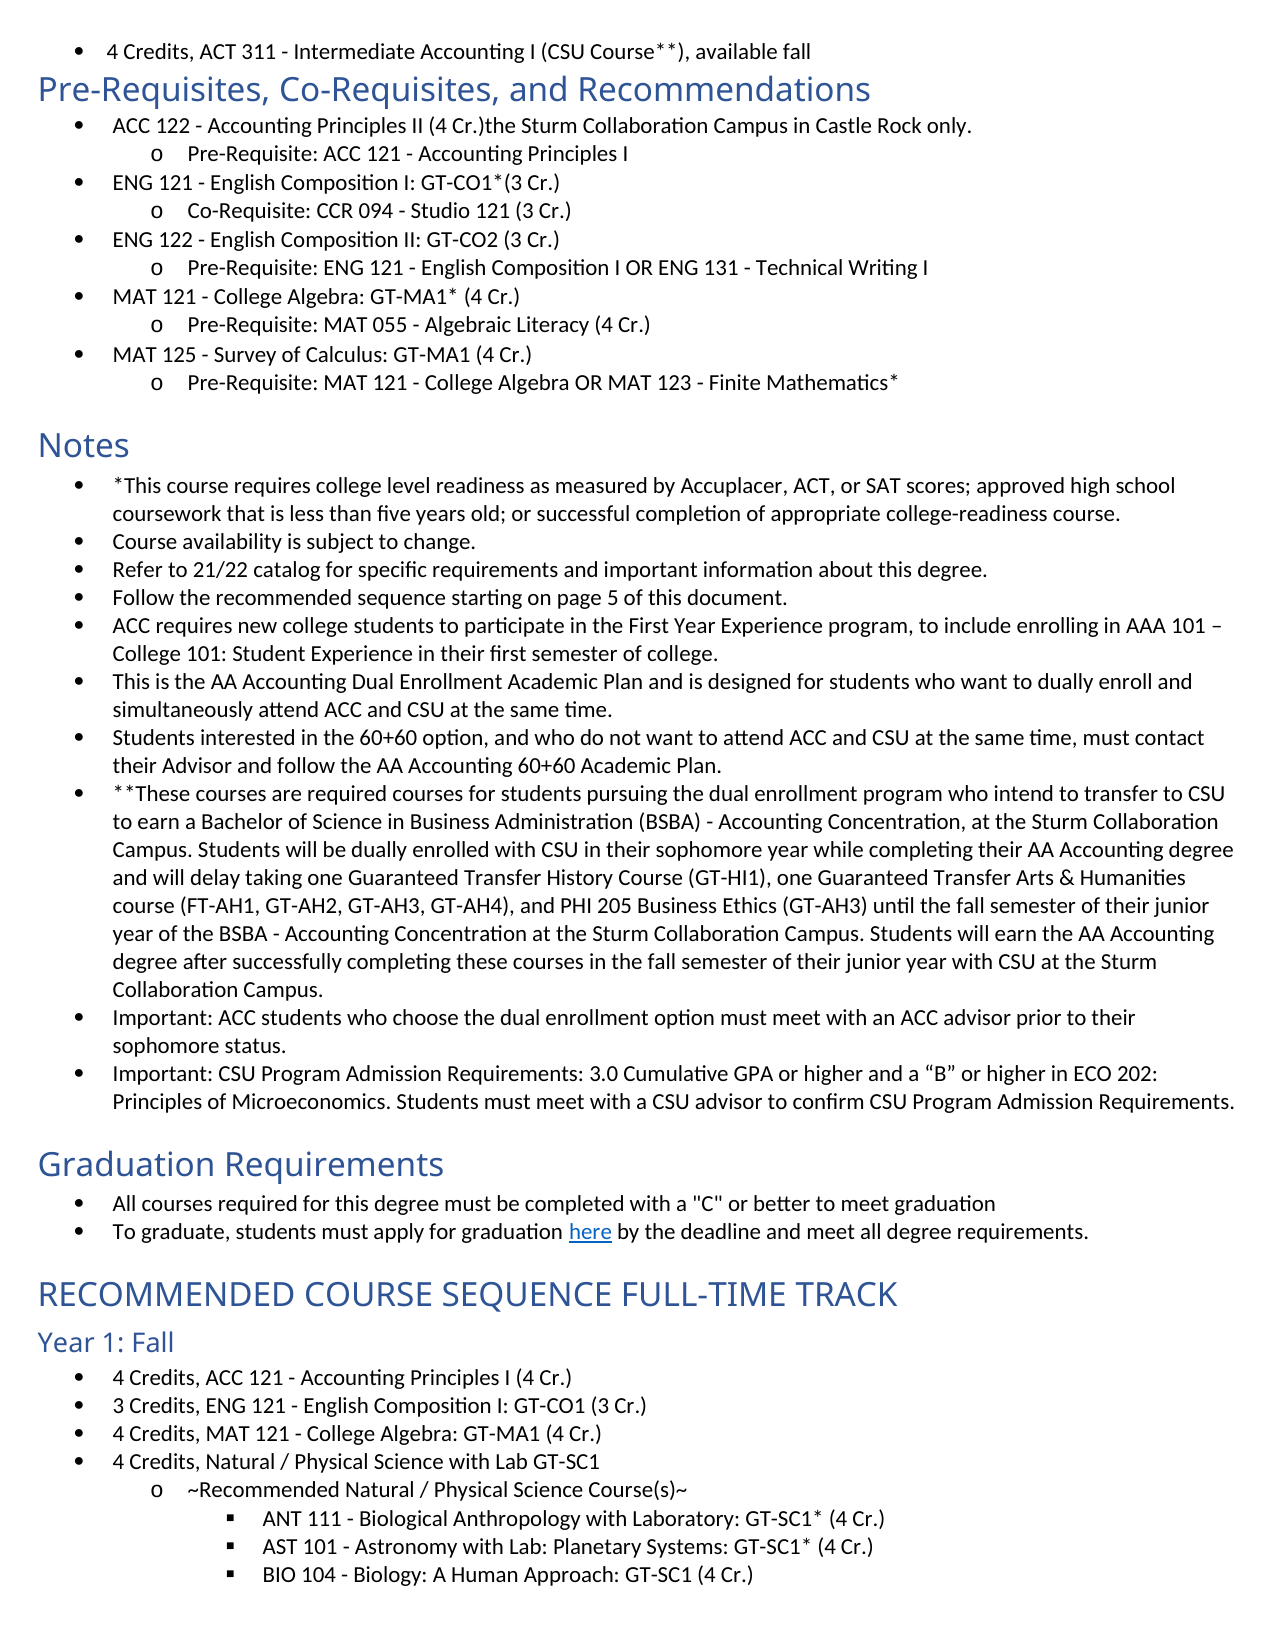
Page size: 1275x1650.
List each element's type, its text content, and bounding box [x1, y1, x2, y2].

list 4 Credits, Natural / Physical Science with Lab GT-SC1 [75, 1447, 1237, 1475]
text Pre-Requisites, Co-Requisites, and Recommendations [37, 66, 1237, 111]
subtitle Notes [37, 422, 1237, 467]
list Pre-Requisite: MAT 055 - Algebraic Literacy (4 Cr.) [150, 311, 1237, 340]
list ~Recommended Natural / Physical Science Course(s)~ [150, 1475, 1237, 1504]
list *This course requires college level readiness as measured by Accuplacer, ACT, or SAT scores; approved high school coursework that is less than five years old; or successful completion of appropriate college-readiness course. [75, 471, 1237, 527]
list Co-Requisite: CCR 094 - Studio 121 (3 Cr.) [150, 196, 1237, 225]
list 3 Credits, ENG 121 - English Composition I: GT-CO1 (3 Cr.) [75, 1391, 1237, 1419]
list **These courses are required courses for students pursuing the dual enrollment program who intend to transfer to CSU to earn a Bachelor of Science in Business Administration (BSBA) - Accounting Concentration, at the Sturm Collaboration Campus. Students will be dually enrolled with CSU in their sophomore year while completing their AA Accounting degree and will delay taking one Guaranteed Transfer History Course (GT-HI1), one Guaranteed Transfer Arts & Humanities course (FT-AH1, GT-AH2, GT-AH3, GT-AH4), and PHI 205 Business Ethics (GT-AH3) until the fall semester of their junior year of the BSBA - Accounting Concentration at the Sturm Collaboration Campus. Students will earn the AA Accounting degree after successfully completing these courses in the fall semester of their junior year with CSU at the Sturm Collaboration Campus. [75, 779, 1237, 1003]
list 4 Credits, MAT 121 - College Algebra: GT-MA1 (4 Cr.) [75, 1419, 1237, 1447]
subtitle Graduation Requirements [37, 1140, 1237, 1186]
list Refer to 21/22 catalog for specific requirements and important information about this degree. [75, 555, 1237, 583]
list BIO 104 - Biology: A Human Approach: GT-SC1 (4 Cr.) [225, 1561, 1237, 1588]
list Students interested in the 60+60 option, and who do not want to attend ACC and CSU at the same time, must contact their Advisor and follow the AA Accounting 60+60 Academic Plan. [75, 723, 1237, 779]
list Course availability is subject to change. [75, 527, 1237, 555]
list ENG 122 - English Composition II: GT-CO2 (3 Cr.) [75, 225, 1237, 253]
list Pre-Requisite: ENG 121 - English Composition I OR ENG 131 - Technical Writing I [150, 253, 1237, 282]
list All courses required for this degree must be completed with a "C" or better to meet graduation [75, 1189, 1237, 1217]
list ANT 111 - Biological Anthropology with Laboratory: GT-SC1* (4 Cr.) [225, 1504, 1237, 1532]
list Pre-Requisite: MAT 121 - College Algebra OR MAT 123 - Finite Mathematics* [150, 368, 1237, 397]
list ACC requires new college students to participate in the First Year Experience program, to include enrolling in AAA 101 – College 101: Student Experience in their first semester of college. [75, 611, 1237, 667]
list 4 Credits, ACT 311 - Intermediate Accounting I (CSU Course**), available fall [75, 37, 1237, 66]
list MAT 121 - College Algebra: GT-MA1* (4 Cr.) [75, 282, 1237, 311]
list To graduate, students must apply for graduation here by the deadline and meet all degree requirements. [75, 1217, 1237, 1245]
list MAT 125 - Survey of Calculus: GT-MA1 (4 Cr.) [75, 340, 1237, 368]
list Follow the recommended sequence starting on page 5 of this document. [75, 583, 1237, 611]
list 4 Credits, ACC 121 - Accounting Principles I (4 Cr.) [75, 1363, 1237, 1391]
list ACC 122 - Accounting Principles II (4 Cr.)the Sturm Collaboration Campus in Castle Rock only. [75, 111, 1237, 139]
list Important: CSU Program Admission Requirements: 3.0 Cumulative GPA or higher and a “B” or higher in ECO 202: Principles of Microeconomics. Students must meet with a CSU advisor to confirm CSU Program Admission Requirements. [75, 1059, 1237, 1115]
list This is the AA Accounting Dual Enrollment Academic Plan and is designed for students who want to dually enroll and simultaneously attend ACC and CSU at the same time. [75, 667, 1237, 723]
list Pre-Requisite: ACC 121 - Accounting Principles I [150, 139, 1237, 168]
subtitle Year 1: Fall [37, 1323, 1237, 1360]
list ENG 121 - English Composition I: GT-CO1*(3 Cr.) [75, 168, 1237, 196]
list AST 101 - Astronomy with Lab: Planetary Systems: GT-SC1* (4 Cr.) [225, 1532, 1237, 1561]
subtitle RECOMMENDED COURSE SEQUENCE FULL-TIME TRACK [37, 1270, 1237, 1316]
list Important: ACC students who choose the dual enrollment option must meet with an ACC advisor prior to their sophomore status. [75, 1003, 1237, 1059]
